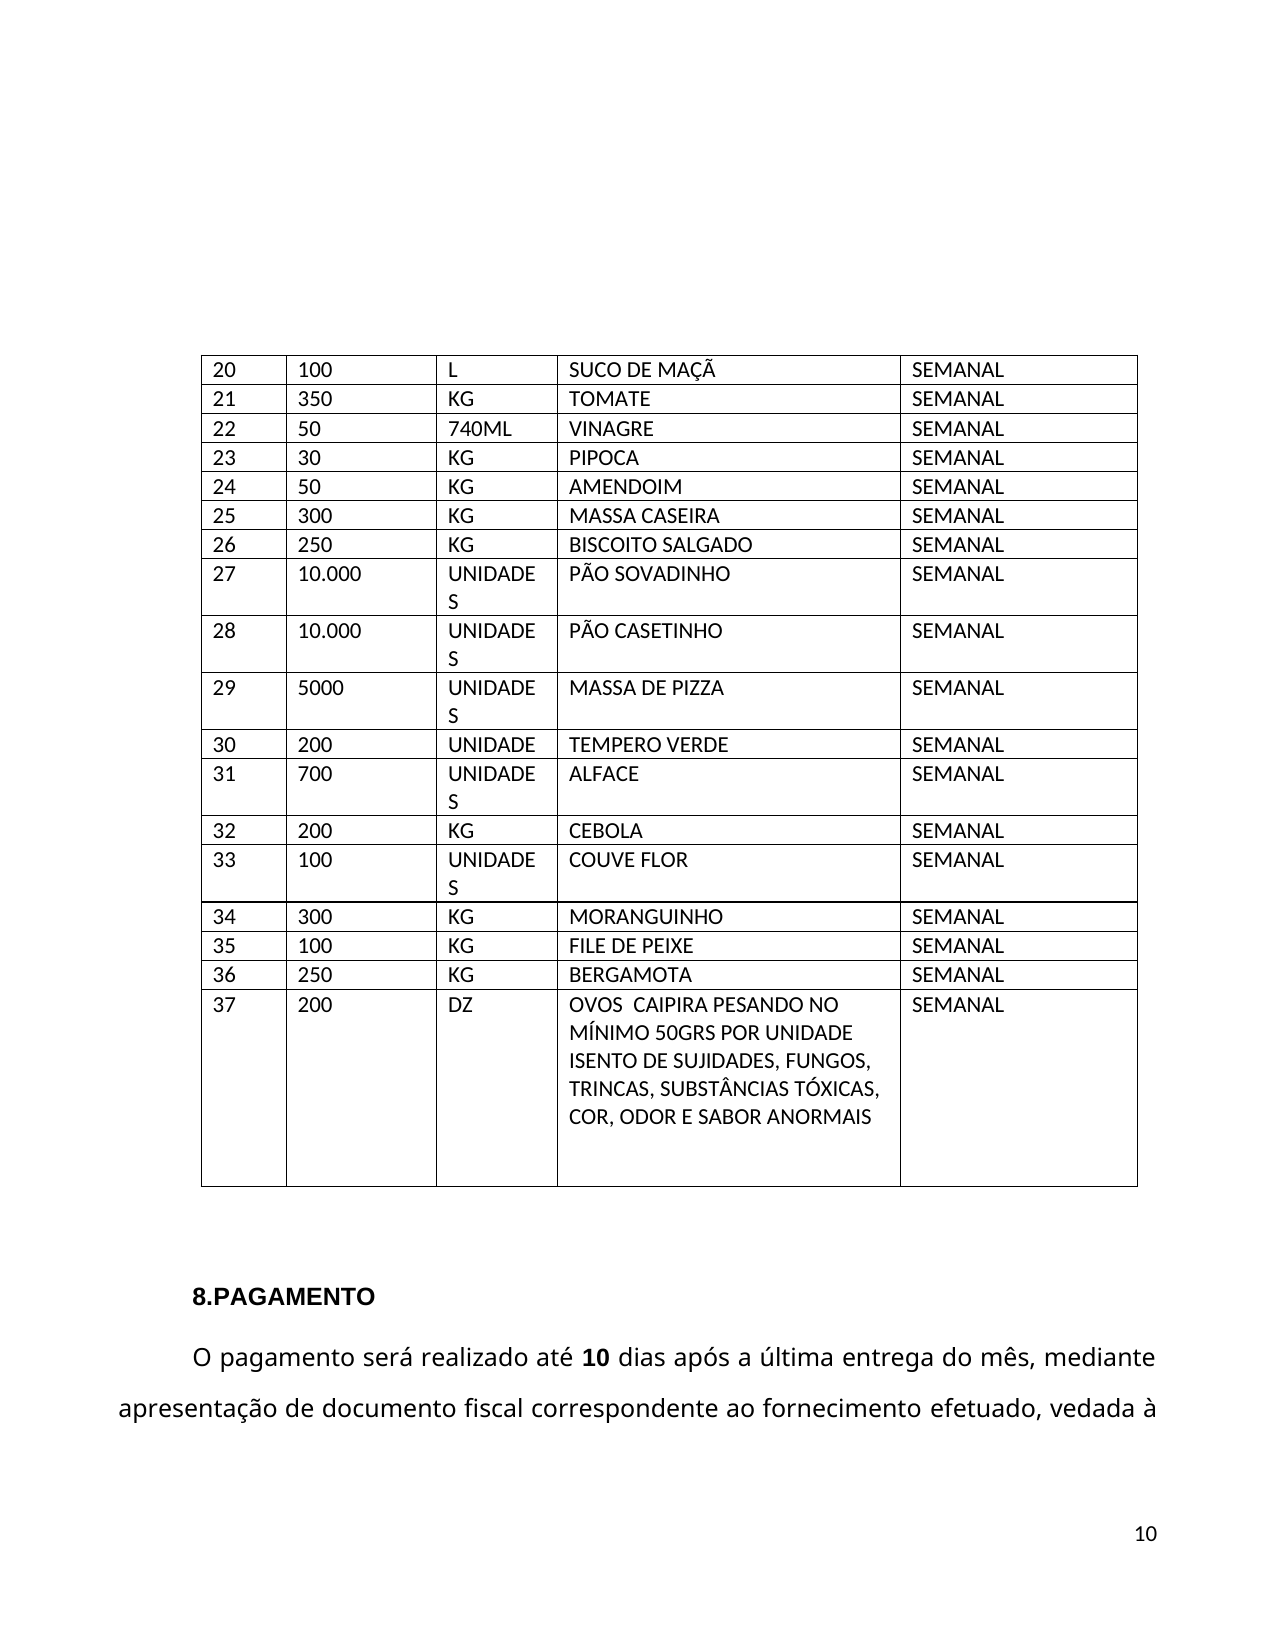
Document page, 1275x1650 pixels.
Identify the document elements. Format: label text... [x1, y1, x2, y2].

table_cell UNIDADES [437, 616, 557, 672]
table_cell 700 [287, 759, 436, 815]
table_cell 10.000 [287, 559, 436, 615]
table_cell UNIDADES [437, 559, 557, 615]
table_cell SEMANAL [901, 501, 1137, 529]
table_cell 31 [202, 759, 286, 815]
table_cell KG [437, 530, 557, 558]
table_cell 37 [202, 990, 286, 1186]
table_cell MORANGUINHO [558, 903, 900, 931]
table_cell SEMANAL [901, 990, 1137, 1186]
table_cell KG [437, 443, 557, 471]
table_cell BISCOITO SALGADO [558, 530, 900, 558]
table_cell UNIDADES [437, 845, 557, 901]
table_cell 100 [287, 845, 436, 901]
table_cell 740ML [437, 414, 557, 442]
table_cell FILE DE PEIXE [558, 932, 900, 959]
table_cell UNIDADES [437, 759, 557, 815]
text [118, 1339, 1157, 1424]
table_cell 50 [287, 472, 436, 500]
table_cell 26 [202, 530, 286, 558]
table_cell 35 [202, 932, 286, 959]
table_cell KG [437, 385, 557, 413]
table_cell SEMANAL [901, 673, 1137, 729]
table_cell OVOS CAIPIRA PESANDO NO MÍNIMO 50GRS POR UNIDADE ISENTO DE SUJIDADES, FUNGOS, TRINCAS, SUBSTÂNCIAS TÓXICAS, COR, ODOR E SABOR ANORMAIS [558, 990, 900, 1186]
table_cell SEMANAL [901, 356, 1137, 383]
table_cell 50 [287, 414, 436, 442]
table_cell SEMANAL [901, 414, 1137, 442]
table_cell 100 [287, 932, 436, 959]
table_cell UNIDADES [437, 673, 557, 729]
table_cell SEMANAL [901, 932, 1137, 959]
table_cell 23 [202, 443, 286, 471]
table_cell SEMANAL [901, 443, 1137, 471]
table_cell 250 [287, 530, 436, 558]
table_cell UNIDADE [437, 730, 557, 758]
table_cell 300 [287, 501, 436, 529]
table_cell SEMANAL [901, 616, 1137, 672]
table_cell SEMANAL [901, 385, 1137, 413]
table_cell 34 [202, 903, 286, 931]
list PAGAMENTO [118, 1282, 1157, 1310]
table_cell KG [437, 501, 557, 529]
table_cell TOMATE [558, 385, 900, 413]
table_cell 250 [287, 961, 436, 989]
table_cell 200 [287, 730, 436, 758]
table_cell SEMANAL [901, 961, 1137, 989]
table_cell BERGAMOTA [558, 961, 900, 989]
table_cell CEBOLA [558, 816, 900, 844]
table_cell 30 [202, 730, 286, 758]
table_cell SEMANAL [901, 559, 1137, 615]
table_cell SEMANAL [901, 759, 1137, 815]
table_cell KG [437, 816, 557, 844]
table_cell 32 [202, 816, 286, 844]
table_cell SEMANAL [901, 730, 1137, 758]
table_cell PIPOCA [558, 443, 900, 471]
table_cell 28 [202, 616, 286, 672]
table_cell KG [437, 903, 557, 931]
table_cell 20 [202, 356, 286, 383]
table_cell 350 [287, 385, 436, 413]
table_cell 5000 [287, 673, 436, 729]
table_cell 30 [287, 443, 436, 471]
table_cell COUVE FLOR [558, 845, 900, 901]
table_cell MASSA CASEIRA [558, 501, 900, 529]
table_cell VINAGRE [558, 414, 900, 442]
table_cell KG [437, 472, 557, 500]
table_cell KG [437, 932, 557, 959]
table_cell SEMANAL [901, 472, 1137, 500]
table_cell MASSA DE PIZZA [558, 673, 900, 729]
table_cell SEMANAL [901, 845, 1137, 901]
table_cell 10.000 [287, 616, 436, 672]
table_cell 29 [202, 673, 286, 729]
table_cell 21 [202, 385, 286, 413]
table_cell 27 [202, 559, 286, 615]
table_cell 100 [287, 356, 436, 383]
table_cell PÃO SOVADINHO [558, 559, 900, 615]
table_cell DZ [437, 990, 557, 1186]
table_cell SEMANAL [901, 903, 1137, 931]
table_cell PÃO CASETINHO [558, 616, 900, 672]
table_cell 25 [202, 501, 286, 529]
table_cell TEMPERO VERDE [558, 730, 900, 758]
table_cell 24 [202, 472, 286, 500]
table_cell SEMANAL [901, 530, 1137, 558]
table_cell 300 [287, 903, 436, 931]
table_cell 33 [202, 845, 286, 901]
table_cell SUCO DE MAÇÃ [558, 356, 900, 383]
table_cell SEMANAL [901, 816, 1137, 844]
table_cell KG [437, 961, 557, 989]
table_cell 200 [287, 816, 436, 844]
table_cell AMENDOIM [558, 472, 900, 500]
table_cell ALFACE [558, 759, 900, 815]
table_cell 200 [287, 990, 436, 1186]
table_cell L [437, 356, 557, 383]
table_cell 22 [202, 414, 286, 442]
table_cell 36 [202, 961, 286, 989]
